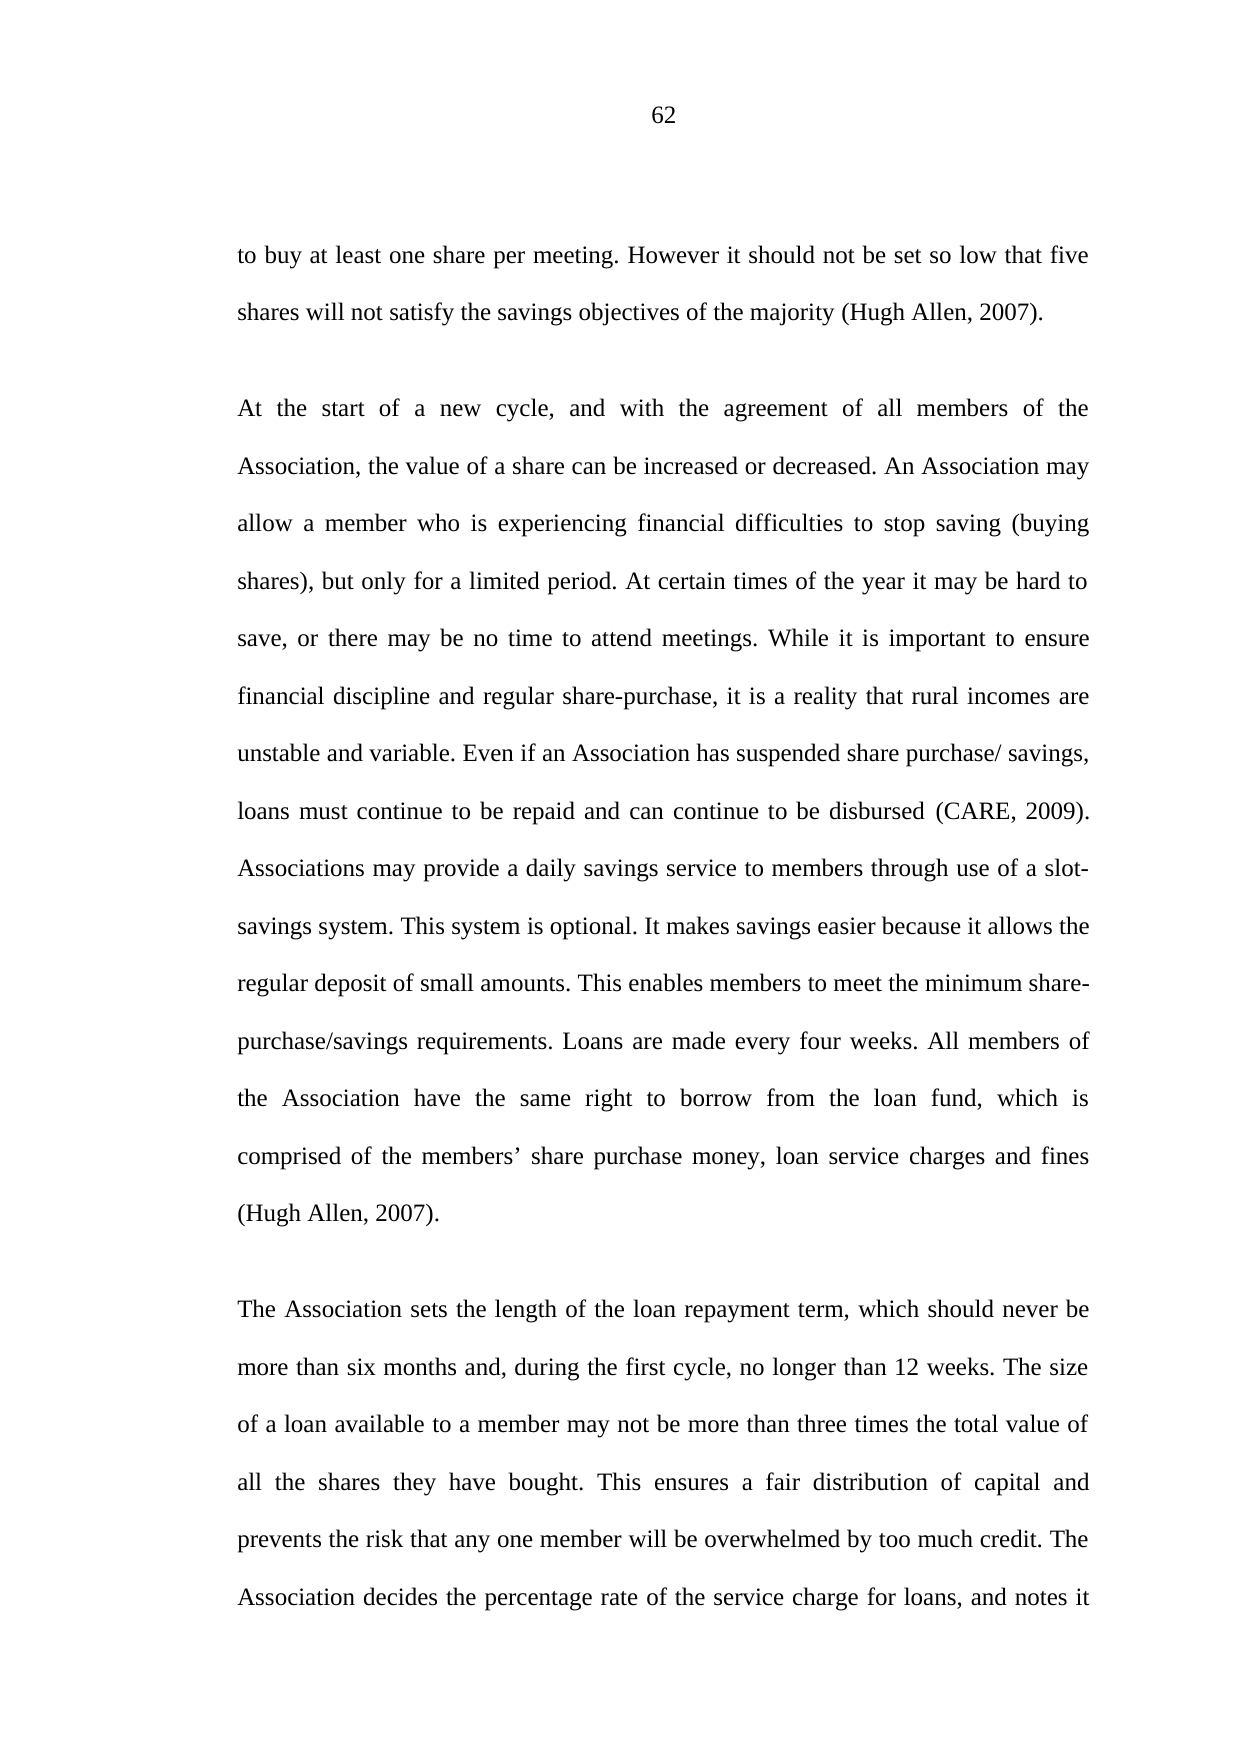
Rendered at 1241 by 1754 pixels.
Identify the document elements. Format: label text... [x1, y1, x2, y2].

text At the start of a new cycle, and with the agreement of all members of the Association, the value of a share can be increased or decreased. An Association may allow a member who is experiencing financial difficulties to stop saving (buying shares), but only for a limited period. At certain times of the year it may be hard to save, or there may be no time to attend meetings. While it is important to ensure financial discipline and regular share-purchase, it is a reality that rural incomes are unstable and variable. Even if an Association has suspended share purchase/ savings, loans must continue to be repaid and can continue to be disbursed (CARE, 2009). Associations may provide a daily savings service to members through use of a slot-savings system. This system is optional. It makes savings easier because it allows the regular deposit of small amounts. This enables members to meet the minimum share-purchase/savings requirements. Loans are made every four weeks. All members of the Association have the same right to borrow from the loan fund, which is comprised of the members’ share purchase money, loan service charges and fines (Hugh Allen, 2007). [237, 393, 1090, 1227]
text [237, 1294, 1090, 1610]
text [237, 240, 1090, 326]
